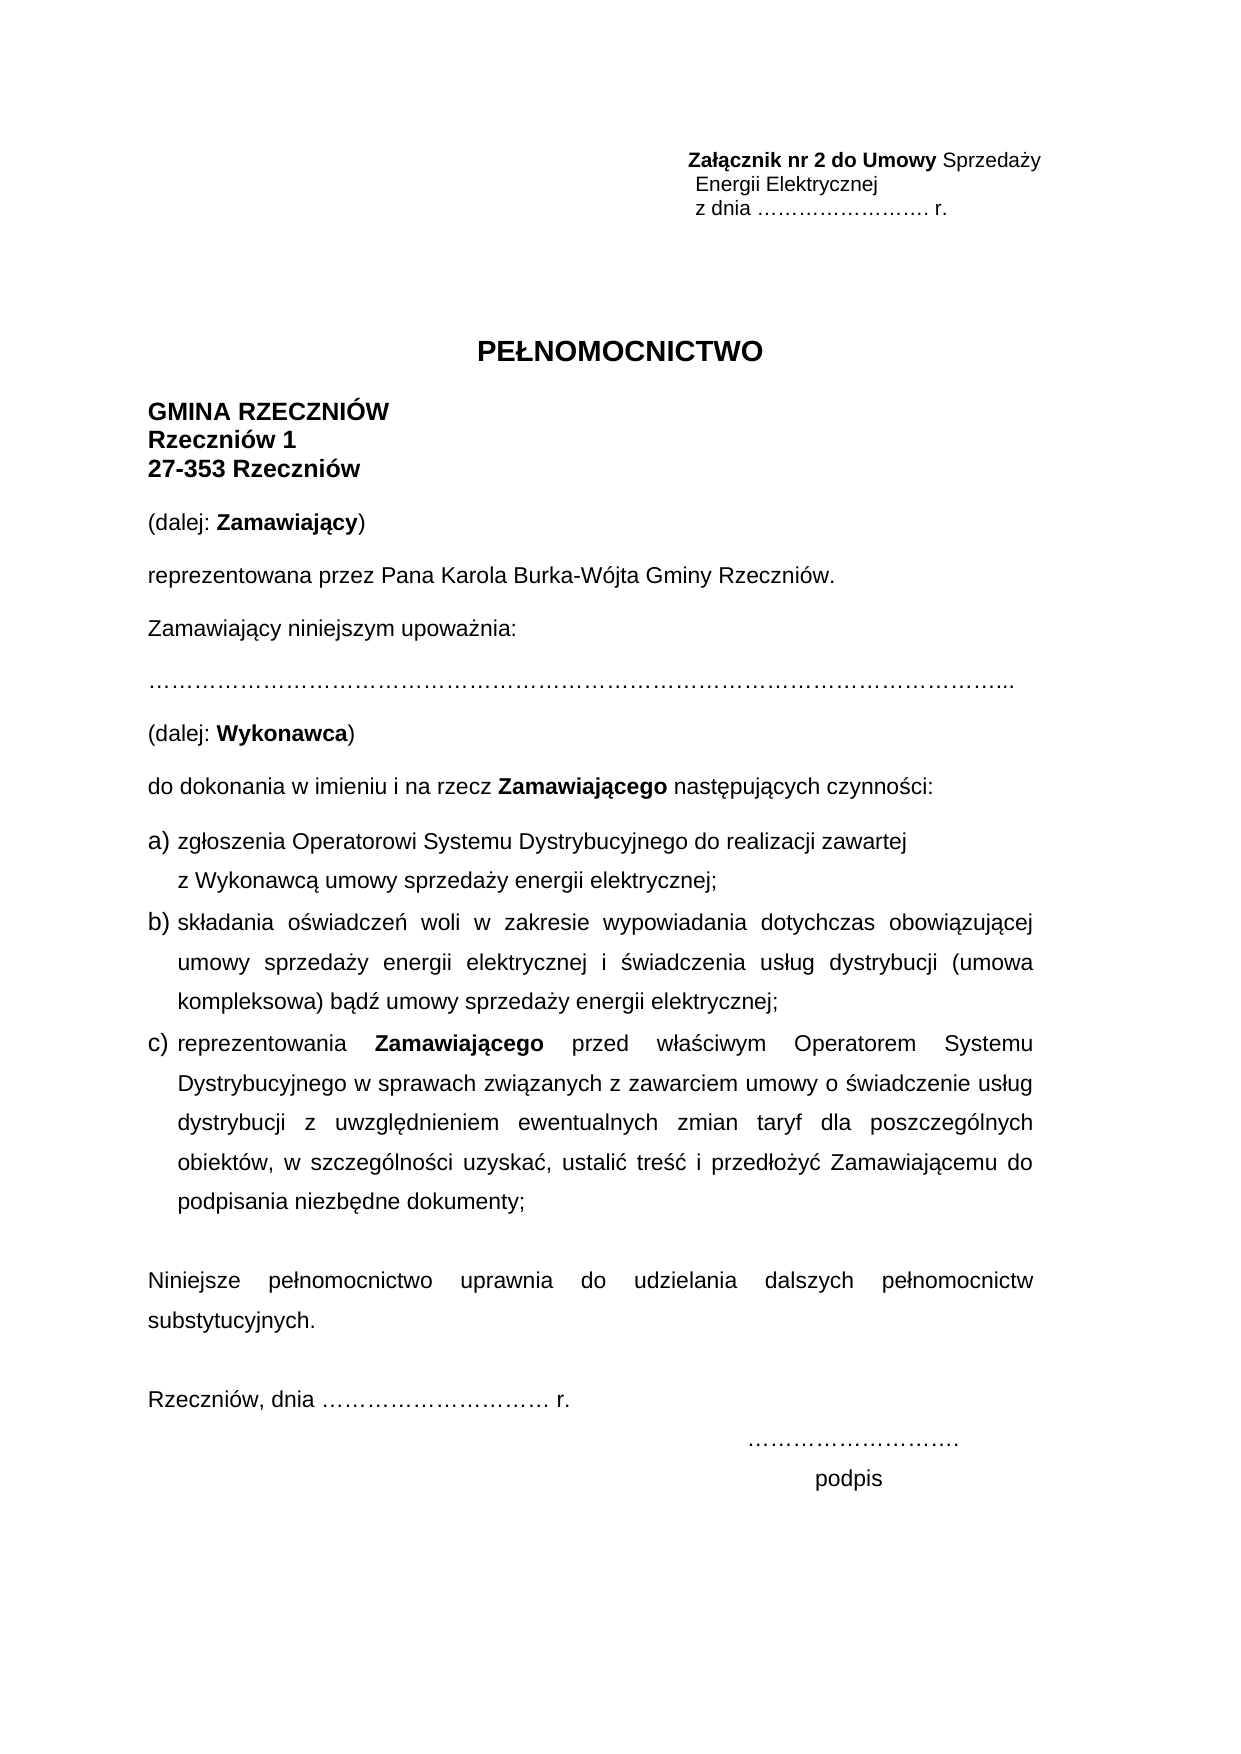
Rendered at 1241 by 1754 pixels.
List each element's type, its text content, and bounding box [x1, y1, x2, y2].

text (dalej: Wykonawca) [148, 720, 1093, 747]
list reprezentowania Zamawiającego przed właściwym Operatorem Systemu Dystrybucyjnego w sprawach związanych z zawarciem umowy o świadczenie usług dystrybucji z uwzględnieniem ewentualnych zmian taryf dla poszczególnych obiektów, w szczególności uzyskać, ustalić treść i przedłożyć Zamawiającemu do podpisania niezbędne dokumenty; [148, 1028, 1034, 1214]
text podpis [664, 1464, 1033, 1491]
text 27-353 Rzeczniów [148, 454, 1093, 483]
text Rzeczniów 1 [148, 426, 1093, 454]
text z dnia ……………………. r. [620, 196, 1093, 219]
text (dalej: Zamawiający) [148, 509, 1093, 536]
text do dokonania w imieniu i na rzecz Zamawiającego następujących czynności: [148, 773, 1093, 799]
text Niniejsze pełnomocnictwo uprawnia do udzielania dalszych pełnomocnictw substytucyjnych. [148, 1267, 1034, 1333]
text GMINA RZECZNIÓW [148, 397, 1093, 426]
text reprezentowana przez Pana Karola Burka-Wójta Gminy Rzeczniów. [148, 562, 1093, 588]
text Energii Elektrycznej [620, 172, 1093, 196]
text PEŁNOMOCNICTWO [148, 334, 1093, 368]
list zgłoszenia Operatorowi Systemu Dystrybucyjnego do realizacji zawartej z Wykonawcą umowy sprzedaży energii elektrycznej; [148, 826, 1034, 894]
text …………………………………………………………………………………………………... [148, 667, 1093, 694]
text Zamawiający niniejszym upoważnia: [148, 615, 1093, 641]
text Rzeczniów, dnia ………………………… r. [148, 1386, 1093, 1412]
text Załącznik nr 2 do Umowy Sprzedaży [620, 148, 1093, 172]
text ………………………. [148, 1425, 1093, 1451]
list składania oświadczeń woli w zakresie wypowiadania dotychczas obowiązującej umowy sprzedaży energii elektrycznej i świadczenia usług dystrybucji (umowa kompleksowa) bądź umowy sprzedaży energii elektrycznej; [148, 907, 1034, 1015]
